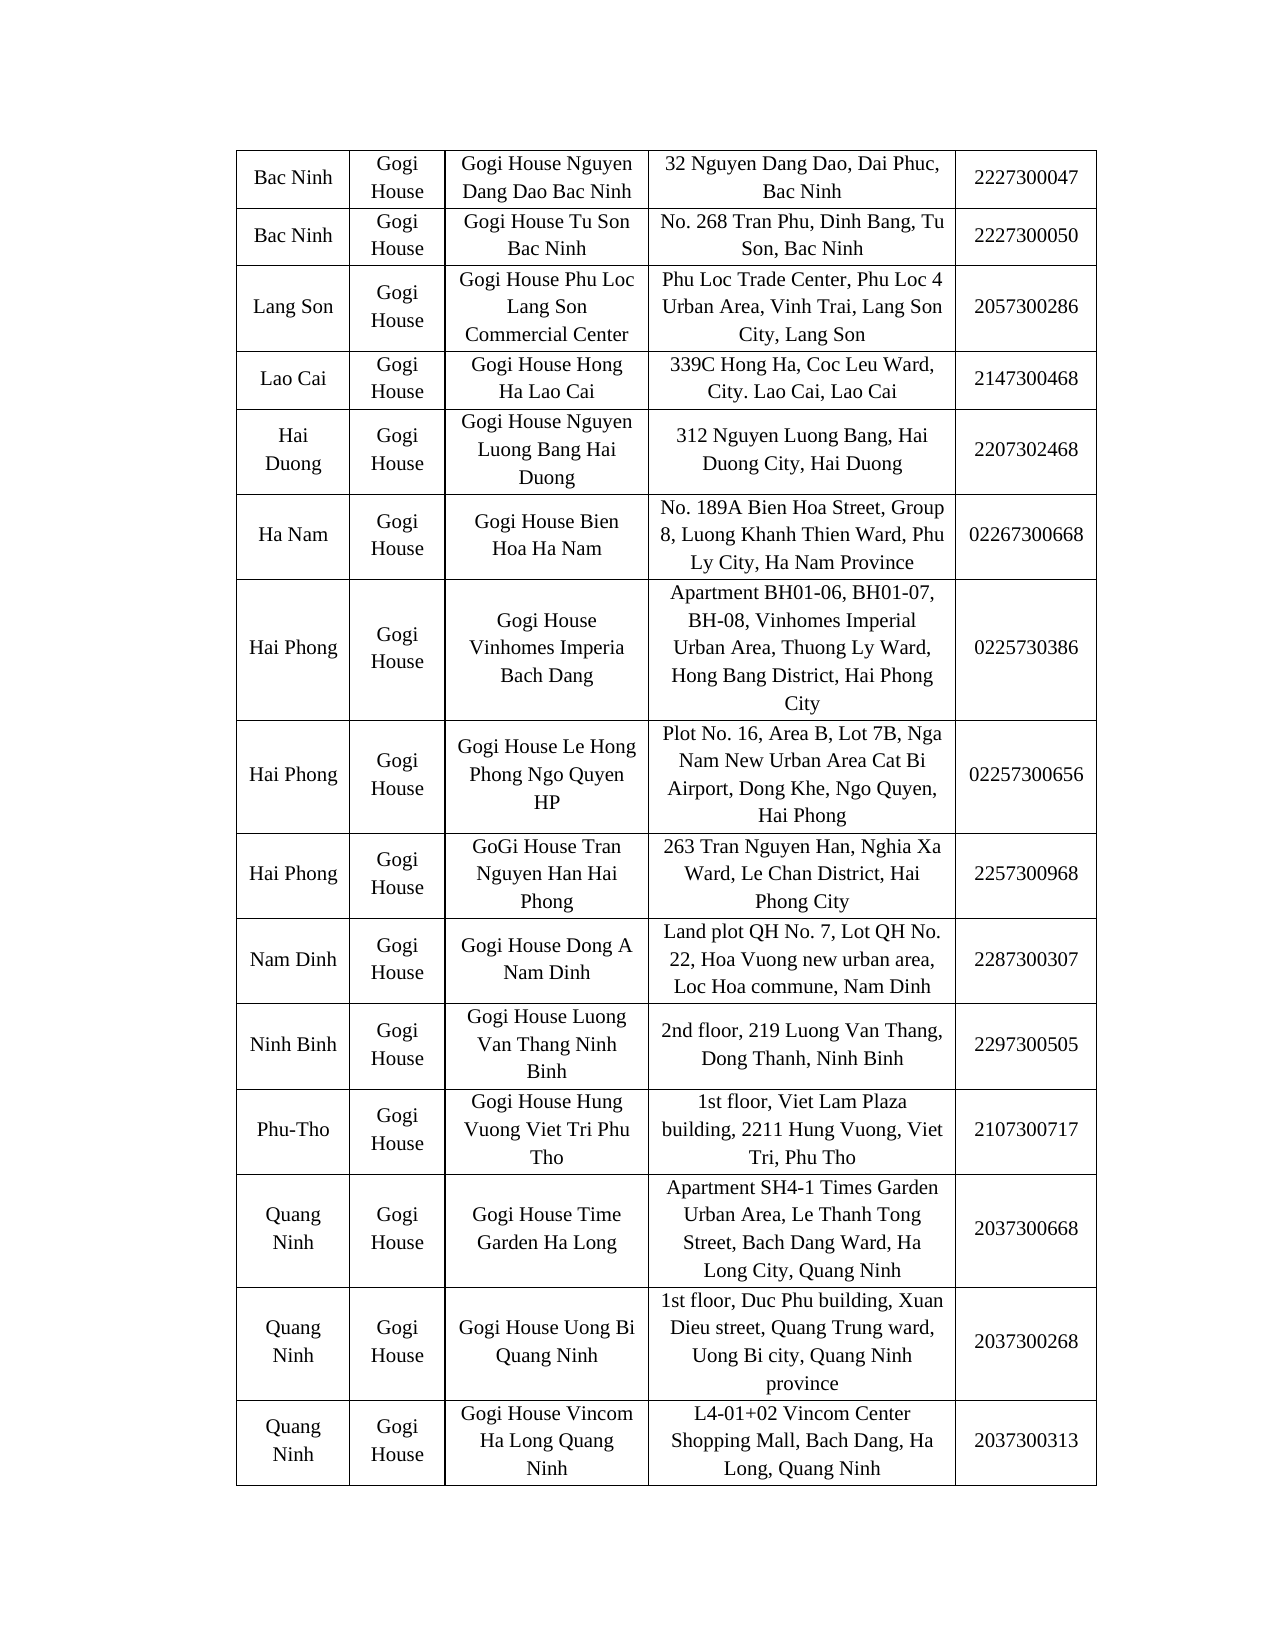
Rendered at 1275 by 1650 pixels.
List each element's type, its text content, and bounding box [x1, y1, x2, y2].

table_cell Bac Ninh [237, 209, 349, 265]
table_cell 2nd floor, 219 Luong Van Thang, Dong Thanh, Ninh Binh [649, 1004, 955, 1088]
table_cell Nam Dinh [237, 919, 349, 1003]
table_cell Quang Ninh [237, 1175, 349, 1287]
table_cell No. 268 Tran Phu, Dinh Bang, Tu Son, Bac Ninh [649, 209, 955, 265]
table_cell 2297300505 [956, 1004, 1096, 1088]
table_cell Phu Loc Trade Center, Phu Loc 4 Urban Area, Vinh Trai, Lang Son City, Lang Son [649, 266, 955, 351]
table_cell Gogi House [350, 151, 444, 208]
table_cell Gogi House [350, 352, 444, 408]
table_cell Gogi House Hung Vuong Viet Tri Phu Tho [446, 1090, 648, 1174]
table_cell Ninh Binh [237, 1004, 349, 1088]
table_cell 2207302468 [956, 410, 1096, 494]
table_cell 2057300286 [956, 266, 1096, 351]
table_cell 02257300656 [956, 721, 1096, 832]
table_cell Gogi House [350, 919, 444, 1003]
table_cell Lang Son [237, 266, 349, 351]
table_cell Quang Ninh [237, 1288, 349, 1399]
table_cell 2037300313 [956, 1401, 1096, 1485]
table_cell 2107300717 [956, 1090, 1096, 1174]
table_cell Gogi House Tu Son Bac Ninh [446, 209, 648, 265]
table_cell Hai Phong [237, 834, 349, 918]
table_cell 1st floor, Viet Lam Plaza building, 2211 Hung Vuong, Viet Tri, Phu Tho [649, 1090, 955, 1174]
table_cell Gogi House Le Hong Phong Ngo Quyen HP [446, 721, 648, 832]
table_cell 339C Hong Ha, Coc Leu Ward, City. Lao Cai, Lao Cai [649, 352, 955, 408]
table_cell Gogi House [350, 1288, 444, 1399]
table_cell Bac Ninh [237, 151, 349, 208]
table_cell 2147300468 [956, 352, 1096, 408]
table_cell Gogi House [350, 1175, 444, 1287]
table_cell Gogi House Hong Ha Lao Cai [446, 352, 648, 408]
table_cell L4-01+02 Vincom Center Shopping Mall, Bach Dang, Ha Long, Quang Ninh [649, 1401, 955, 1485]
table_cell Gogi House Vincom Ha Long Quang Ninh [446, 1401, 648, 1485]
table_cell Gogi House Dong A Nam Dinh [446, 919, 648, 1003]
table_cell Gogi House [350, 209, 444, 265]
table_cell Gogi House Vinhomes Imperia Bach Dang [446, 580, 648, 719]
table_cell Gogi House Bien Hoa Ha Nam [446, 495, 648, 579]
table_cell Gogi House Nguyen Dang Dao Bac Ninh [446, 151, 648, 208]
table_cell Gogi House Uong Bi Quang Ninh [446, 1288, 648, 1399]
table_cell Gogi House [350, 721, 444, 832]
table_cell 2227300047 [956, 151, 1096, 208]
table_cell Hai Duong [237, 410, 349, 494]
table_cell Apartment BH01-06, BH01-07, BH-08, Vinhomes Imperial Urban Area, Thuong Ly Ward, Hong Bang District, Hai Phong City [649, 580, 955, 719]
table_cell Gogi House [350, 1004, 444, 1088]
table_cell Hai Phong [237, 721, 349, 832]
table_cell 312 Nguyen Luong Bang, Hai Duong City, Hai Duong [649, 410, 955, 494]
table_cell 2287300307 [956, 919, 1096, 1003]
table_cell Lao Cai [237, 352, 349, 408]
table_cell Gogi House [350, 1401, 444, 1485]
table_cell Gogi House Phu Loc Lang Son Commercial Center [446, 266, 648, 351]
table_cell Gogi House [350, 266, 444, 351]
table_cell 263 Tran Nguyen Han, Nghia Xa Ward, Le Chan District, Hai Phong City [649, 834, 955, 918]
table_cell Hai Phong [237, 580, 349, 719]
table_cell 2257300968 [956, 834, 1096, 918]
table_cell Gogi House [350, 1090, 444, 1174]
table_cell 2037300268 [956, 1288, 1096, 1399]
table_cell Gogi House [350, 834, 444, 918]
table_cell Gogi House Time Garden Ha Long [446, 1175, 648, 1287]
table_cell GoGi House Tran Nguyen Han Hai Phong [446, 834, 648, 918]
table_cell Plot No. 16, Area B, Lot 7B, Nga Nam New Urban Area Cat Bi Airport, Dong Khe, Ngo Quyen, Hai Phong [649, 721, 955, 832]
table_cell 32 Nguyen Dang Dao, Dai Phuc, Bac Ninh [649, 151, 955, 208]
table_cell Gogi House [350, 580, 444, 719]
table_cell 02267300668 [956, 495, 1096, 579]
table_cell Quang Ninh [237, 1401, 349, 1485]
table_cell Gogi House [350, 495, 444, 579]
table_cell Gogi House Nguyen Luong Bang Hai Duong [446, 410, 648, 494]
table_cell Land plot QH No. 7, Lot QH No. 22, Hoa Vuong new urban area, Loc Hoa commune, Nam Dinh [649, 919, 955, 1003]
table_cell Ha Nam [237, 495, 349, 579]
table_cell Gogi House [350, 410, 444, 494]
table_cell 2227300050 [956, 209, 1096, 265]
table_cell 0225730386 [956, 580, 1096, 719]
table_cell Gogi House Luong Van Thang Ninh Binh [446, 1004, 648, 1088]
table_cell 1st floor, Duc Phu building, Xuan Dieu street, Quang Trung ward, Uong Bi city, Quang Ninh province [649, 1288, 955, 1399]
table_cell Apartment SH4-1 Times Garden Urban Area, Le Thanh Tong Street, Bach Dang Ward, Ha Long City, Quang Ninh [649, 1175, 955, 1287]
table_cell Phu-Tho [237, 1090, 349, 1174]
table_cell 2037300668 [956, 1175, 1096, 1287]
table_cell No. 189A Bien Hoa Street, Group 8, Luong Khanh Thien Ward, Phu Ly City, Ha Nam Province [649, 495, 955, 579]
